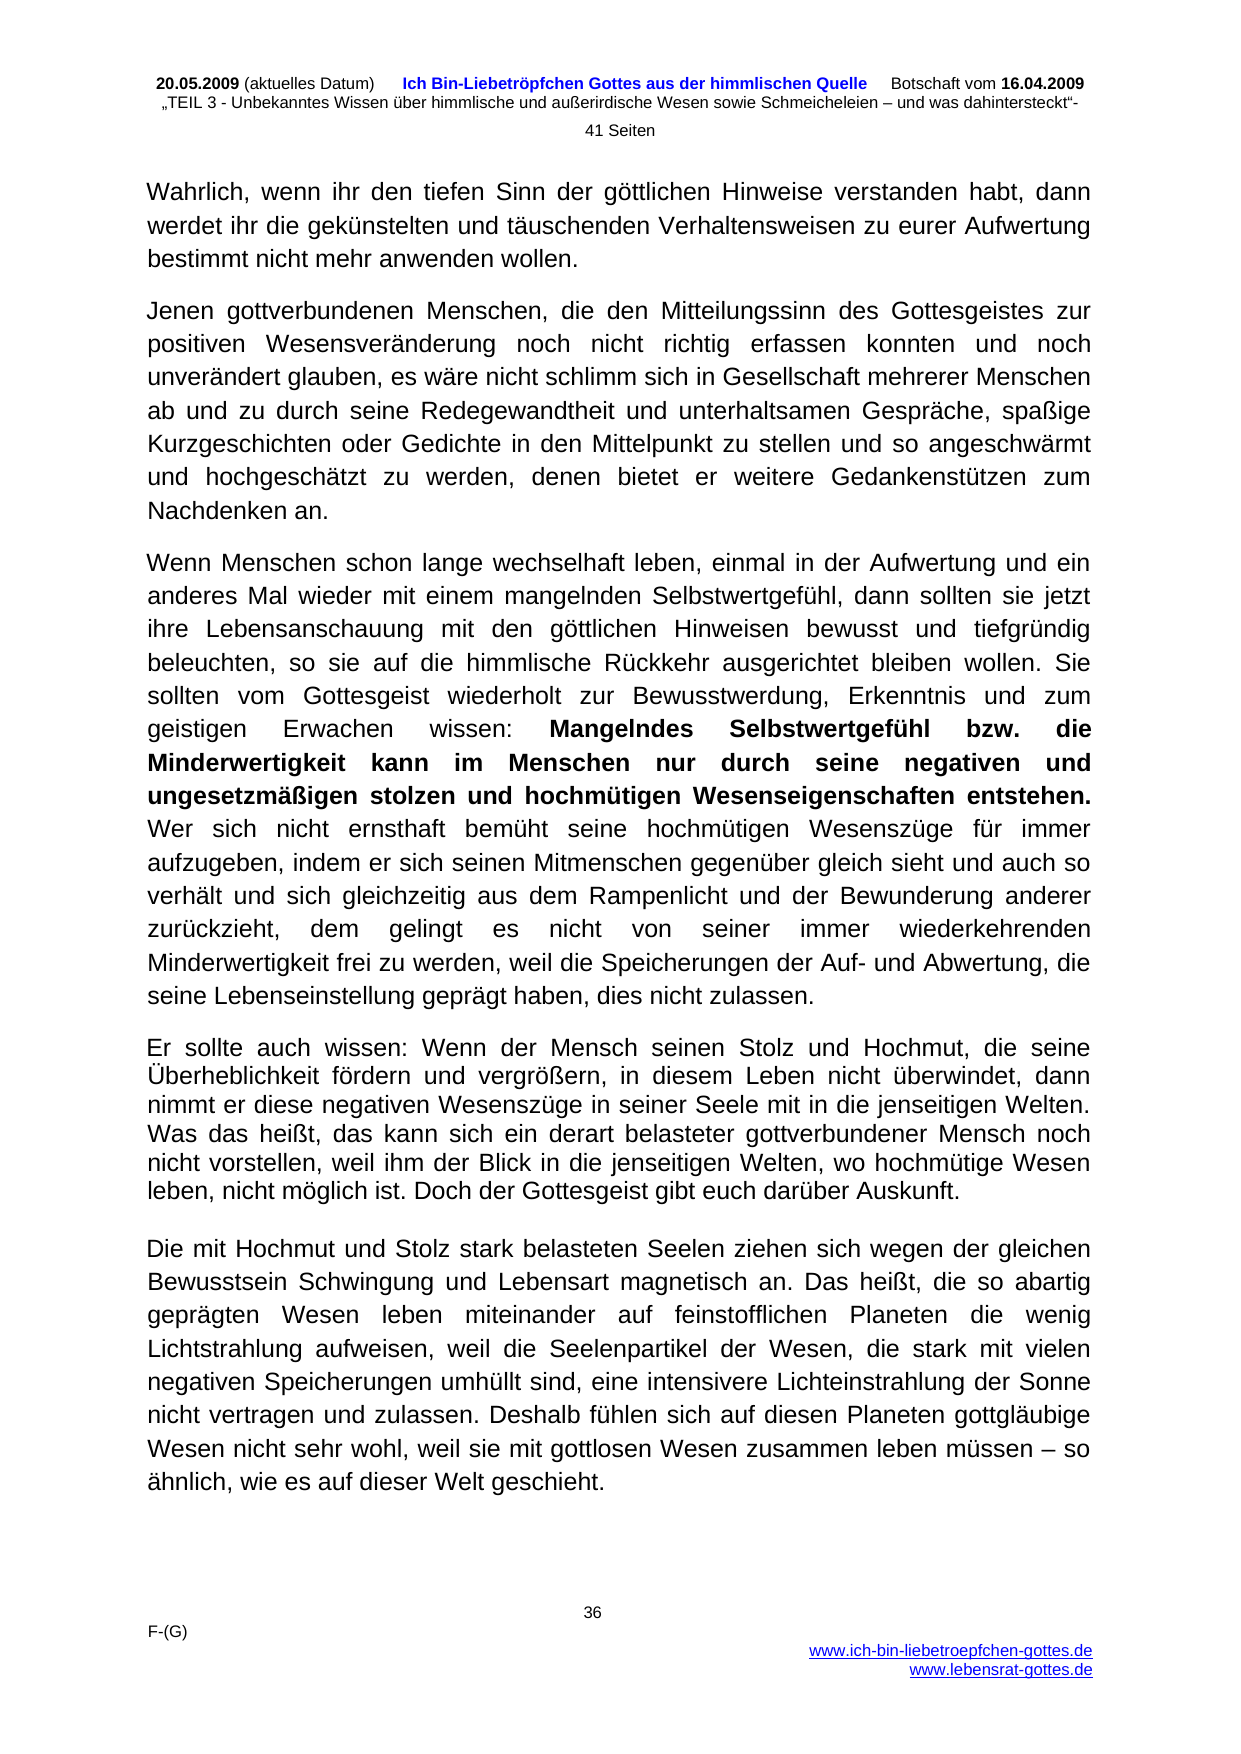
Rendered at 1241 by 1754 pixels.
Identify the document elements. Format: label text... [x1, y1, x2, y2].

text Die mit Hochmut und Stolz stark belasteten Seelen ziehen sich wegen der gleichen Bewusstsein Schwingung und Lebensart magnetisch an. Das heißt, die so abartig geprägten Wesen leben miteinander auf feinstofflichen Planeten die wenig Lichtstrahlung aufweisen, weil die Seelenpartikel der Wesen, die stark mit vielen negativen Speicherungen umhüllt sind, eine intensivere Lichteinstrahlung der Sonne nicht vertragen und zulassen. Deshalb fühlen sich auf diesen Planeten gottgläubige Wesen nicht sehr wohl, weil sie mit gottlosen Wesen zusammen leben müssen – so ähnlich, wie es auf dieser Welt geschieht. [146, 1234, 1093, 1496]
text Er sollte auch wissen: Wenn der Mensch seinen Stolz und Hochmut, die seine Überheblichkeit fördern und vergrößern, in diesem Leben nicht überwindet, dann nimmt er diese negativen Wesenszüge in seiner Seele mit in die jenseitigen Welten. Was das heißt, das kann sich ein derart belasteter gottverbundener Mensch noch nicht vorstellen, weil ihm der Blick in die jenseitigen Welten, wo hochmütige Wesen leben, nicht möglich ist. Doch der Gottesgeist gibt euch darüber Auskunft. [146, 1033, 1093, 1205]
text Wenn Menschen schon lange wechselhaft leben, einmal in der Aufwertung und ein anderes Mal wieder mit einem mangelnden Selbstwertgefühl, dann sollten sie jetzt ihre Lebensanschauung mit den göttlichen Hinweisen bewusst und tiefgründig beleuchten, so sie auf die himmlische Rückkehr ausgerichtet bleiben wollen. Sie sollten vom Gottesgeist wiederholt zur Bewusstwerdung, Erkenntnis und zum geistigen Erwachen wissen: Mangelndes Selbstwertgefühl bzw. die Minderwertigkeit kann im Menschen nur durch seine negativen und ungesetzmäßigen stolzen und hochmütigen Wesenseigenschaften entstehen. Wer sich nicht ernsthaft bemüht seine hochmütigen Wesenszüge für immer aufzugeben, indem er sich seinen Mitmenschen gegenüber gleich sieht und auch so verhält und sich gleichzeitig aus dem Rampenlicht und der Bewunderung anderer zurückzieht, dem gelingt es nicht von seiner immer wiederkehrenden Minderwertigkeit frei zu werden, weil die Speicherungen der Auf- und Abwertung, die seine Lebenseinstellung geprägt haben, dies nicht zulassen. [146, 547, 1093, 1009]
text Wahrlich, wenn ihr den tiefen Sinn der göttlichen Hinweise verstanden habt, dann werdet ihr die gekünstelten und täuschenden Verhaltensweisen zu eurer Aufwertung bestimmt nicht mehr anwenden wollen. [146, 177, 1093, 273]
text Jenen gottverbundenen Menschen, die den Mitteilungssinn des Gottesgeistes zur positiven Wesensveränderung noch nicht richtig erfassen konnten und noch unverändert glauben, es wäre nicht schlimm sich in Gesellschaft mehrerer Menschen ab und zu durch seine Redegewandtheit und unterhaltsamen Gespräche, spaßige Kurzgeschichten oder Gedichte in den Mittelpunkt zu stellen und so angeschwärmt und hochgeschätzt zu werden, denen bietet er weitere Gedankenstützen zum Nachdenken an. [146, 296, 1093, 524]
